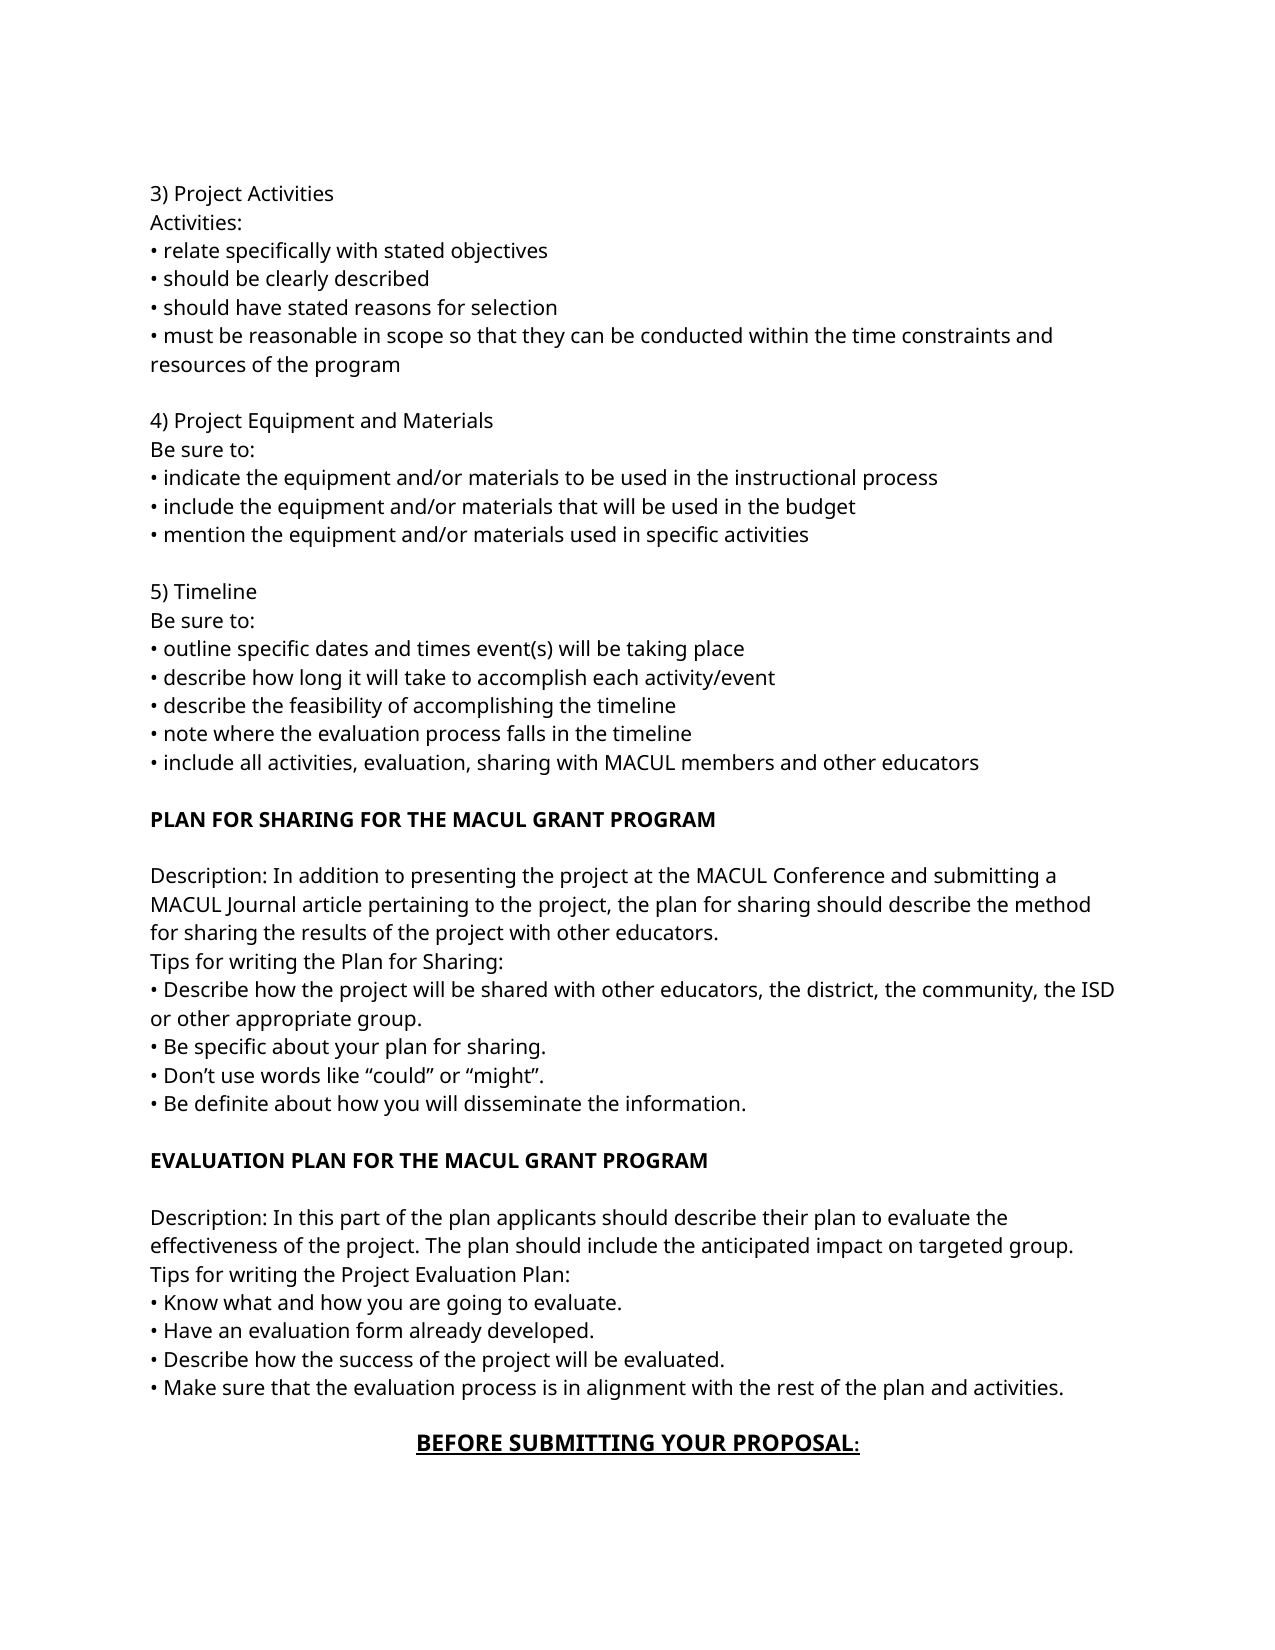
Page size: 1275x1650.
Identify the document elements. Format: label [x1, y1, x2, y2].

table_cell [150, 150, 1125, 1462]
